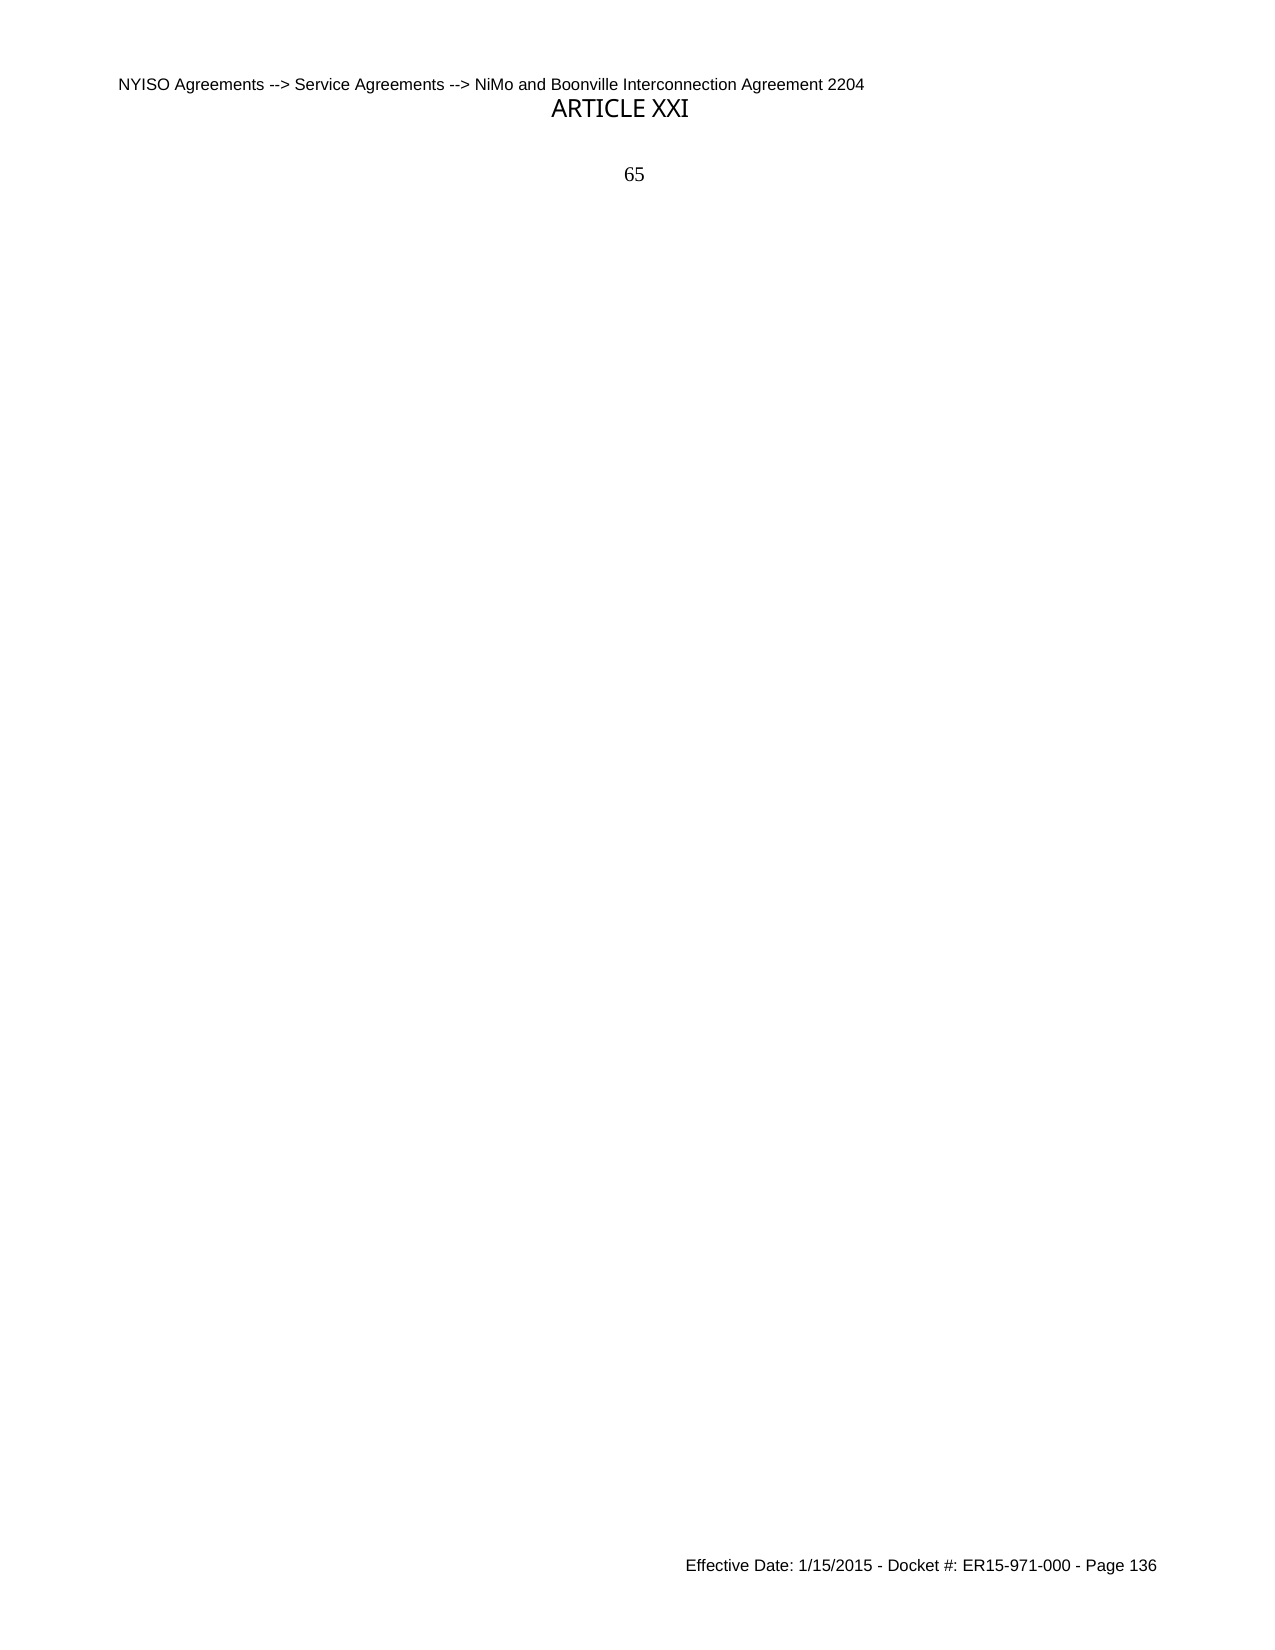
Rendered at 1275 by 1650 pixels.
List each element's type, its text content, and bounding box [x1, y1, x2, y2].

text ARTICLE XXI [551, 94, 1275, 123]
text 65 [624, 163, 1275, 187]
